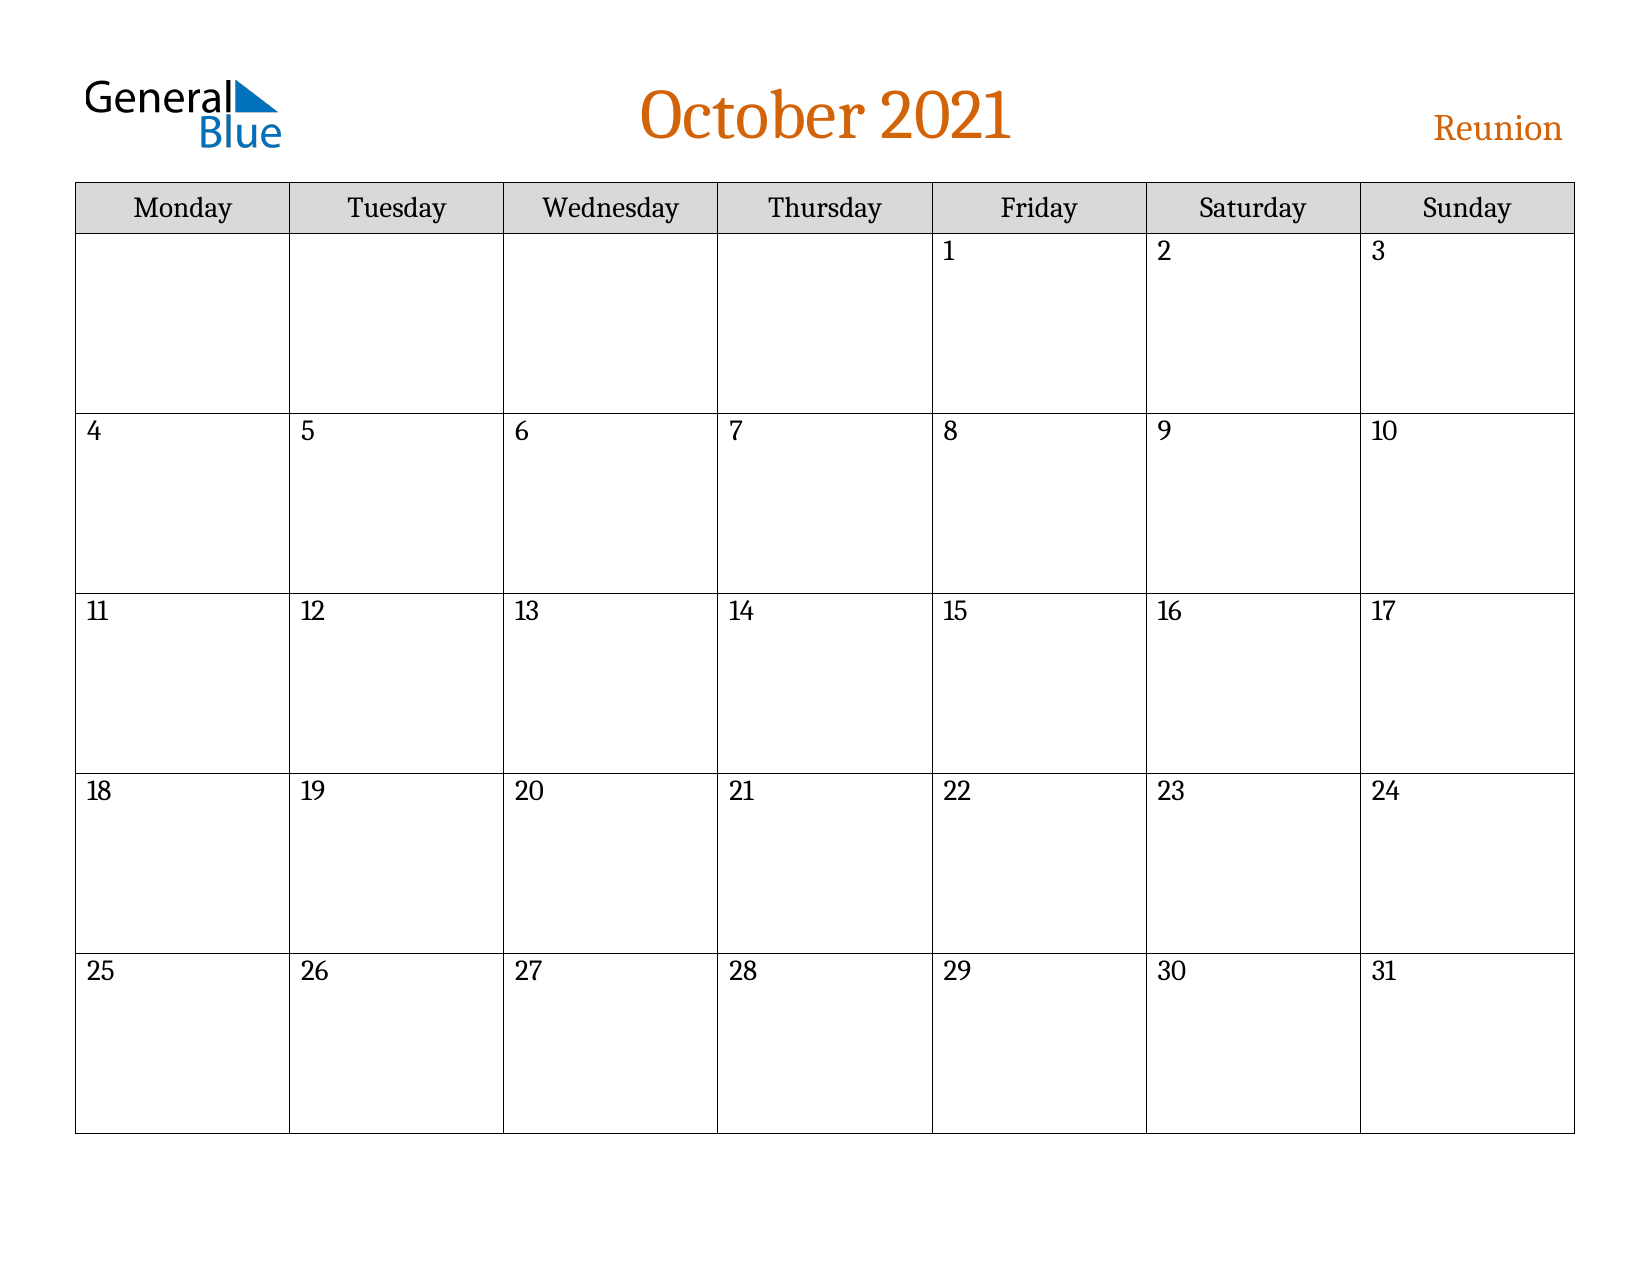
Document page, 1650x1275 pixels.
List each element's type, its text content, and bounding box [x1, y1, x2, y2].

table_cell [290, 990, 503, 1133]
table_cell [504, 450, 717, 593]
table_cell [76, 810, 289, 953]
table_cell [290, 630, 503, 773]
table_cell [504, 270, 717, 413]
table_cell 18 [76, 774, 289, 810]
table_cell [76, 234, 289, 270]
table_cell 22 [933, 774, 1146, 810]
table_cell [290, 234, 503, 270]
table_cell [504, 990, 717, 1133]
table_cell 25 [76, 954, 289, 990]
table_cell 7 [718, 414, 932, 450]
table_cell 23 [1147, 774, 1360, 810]
table_cell Wednesday [504, 183, 717, 233]
table_cell [933, 810, 1146, 953]
table_cell [1361, 990, 1574, 1133]
table_cell [933, 270, 1146, 413]
table_cell [290, 270, 503, 413]
table_cell [718, 630, 932, 773]
table_cell 26 [290, 954, 503, 990]
table_header October 2021 [504, 75, 1146, 182]
table_cell [1361, 810, 1574, 953]
table_cell 5 [290, 414, 503, 450]
table_cell 10 [1361, 414, 1574, 450]
table_cell [933, 450, 1146, 593]
table_cell [718, 990, 932, 1133]
table_cell [718, 234, 932, 270]
table_cell 1 [933, 234, 1146, 270]
table_cell 12 [290, 594, 503, 630]
table_cell [718, 810, 932, 953]
table_cell 11 [76, 594, 289, 630]
table_cell 21 [718, 774, 932, 810]
table_cell 6 [504, 414, 717, 450]
table_cell 20 [504, 774, 717, 810]
table_cell [504, 630, 717, 773]
picture [86, 80, 281, 148]
table_cell [1147, 270, 1360, 413]
table_cell 30 [1147, 954, 1360, 990]
table_cell [504, 234, 717, 270]
table_cell [1361, 450, 1574, 593]
table_cell Saturday [1147, 183, 1360, 233]
table_cell [290, 810, 503, 953]
table_cell 28 [718, 954, 932, 990]
table_cell 13 [504, 594, 717, 630]
table_cell [76, 630, 289, 773]
table_cell 24 [1361, 774, 1574, 810]
table_cell 2 [1147, 234, 1360, 270]
table_cell 15 [933, 594, 1146, 630]
table_cell 27 [504, 954, 717, 990]
table_cell [76, 450, 289, 593]
table_cell 31 [1361, 954, 1574, 990]
table_cell 16 [1147, 594, 1360, 630]
table_cell [933, 990, 1146, 1133]
table_cell Monday [76, 183, 289, 233]
table_cell [504, 810, 717, 953]
table_cell [76, 270, 289, 413]
table_cell 3 [1361, 234, 1574, 270]
table_cell [1147, 990, 1360, 1133]
table_cell 9 [1147, 414, 1360, 450]
table_header Reunion [1146, 75, 1574, 182]
table_cell [933, 630, 1146, 773]
table_cell [1147, 630, 1360, 773]
table_cell [718, 450, 932, 593]
table_cell Tuesday [290, 183, 503, 233]
table_cell [76, 990, 289, 1133]
table_header [76, 75, 503, 182]
table_cell 14 [718, 594, 932, 630]
table_cell 19 [290, 774, 503, 810]
table_cell 29 [933, 954, 1146, 990]
table_cell [290, 450, 503, 593]
table_cell Friday [933, 183, 1146, 233]
table_cell Thursday [718, 183, 932, 233]
table_cell 8 [933, 414, 1146, 450]
table_cell [1147, 450, 1360, 593]
table_cell [1147, 810, 1360, 953]
table_cell [718, 270, 932, 413]
table_cell [1361, 630, 1574, 773]
table_cell 4 [76, 414, 289, 450]
table_cell Sunday [1361, 183, 1574, 233]
table_cell 17 [1361, 594, 1574, 630]
table_cell [1361, 270, 1574, 413]
